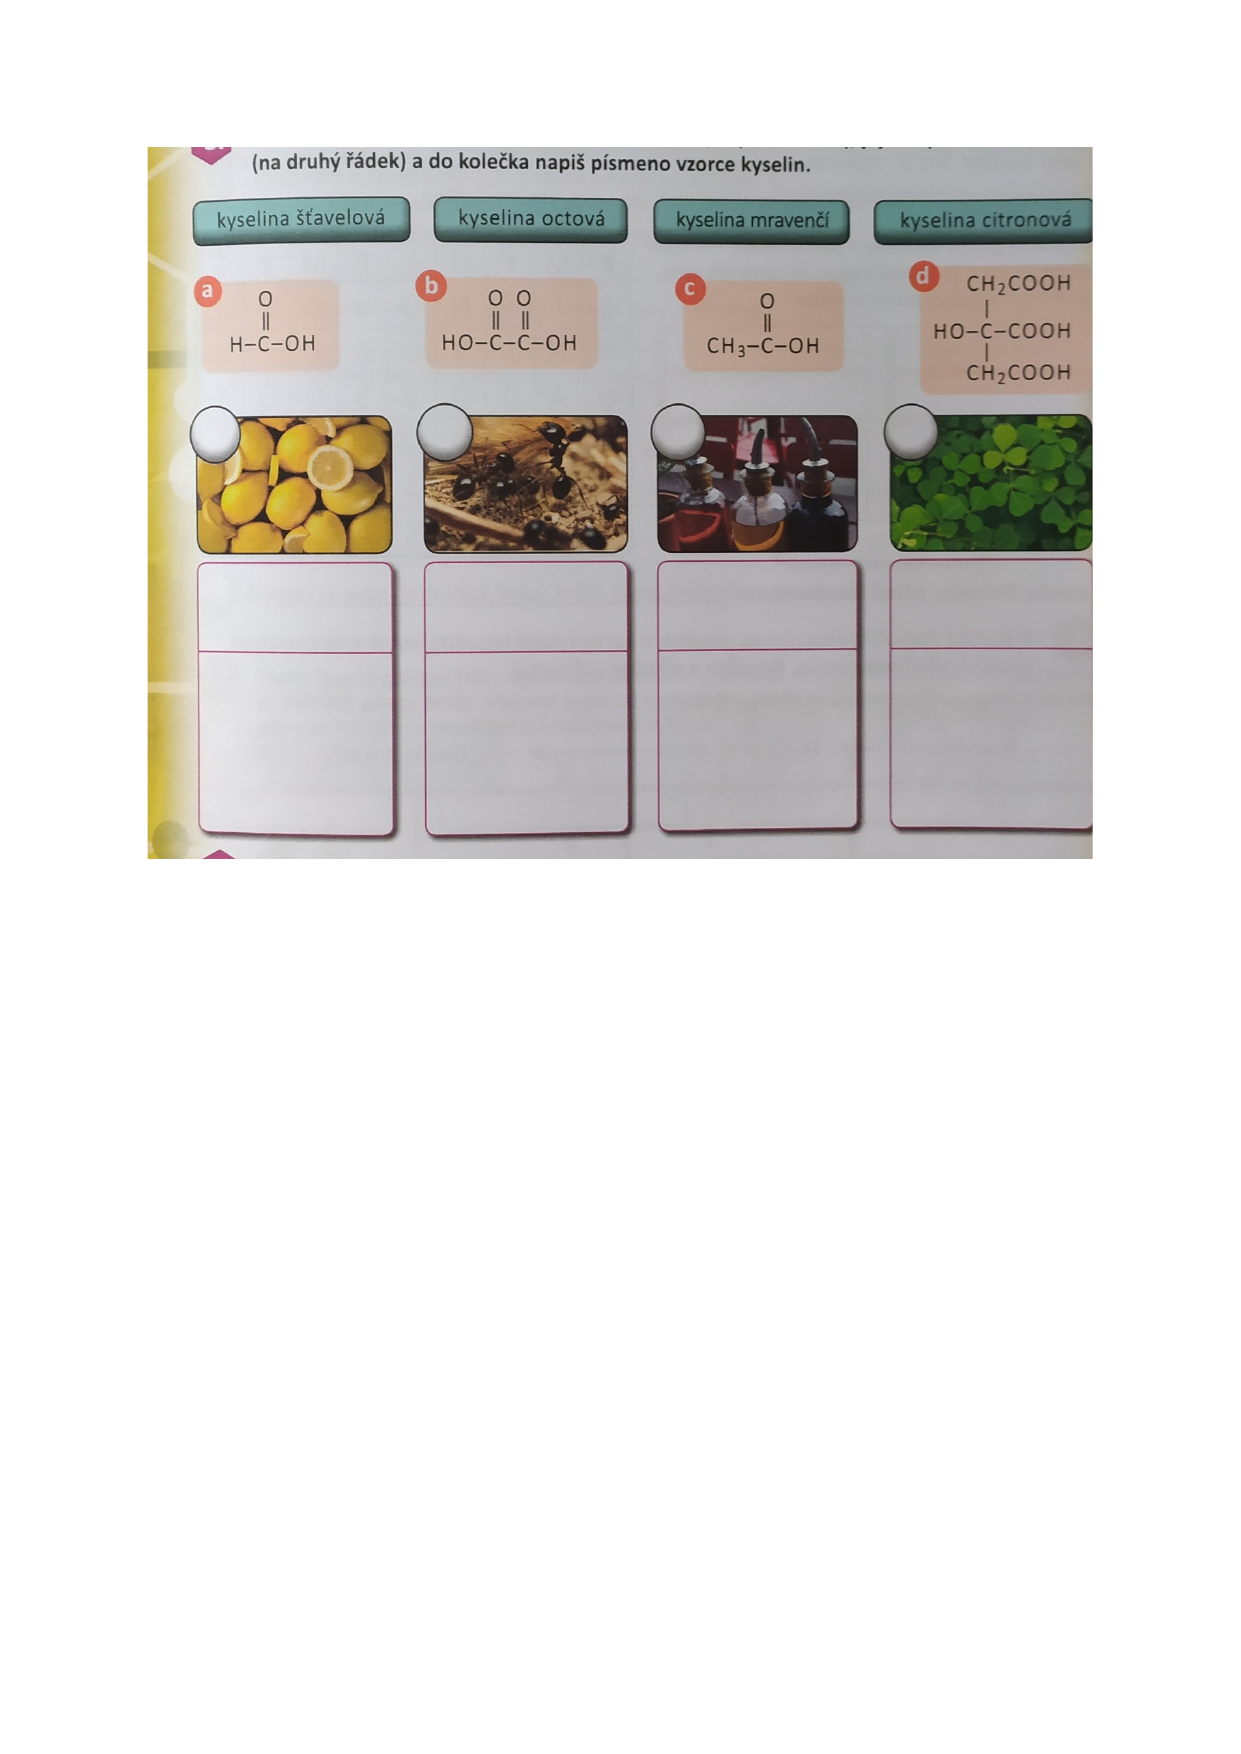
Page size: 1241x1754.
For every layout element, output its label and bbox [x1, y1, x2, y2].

picture [147, 147, 1093, 859]
